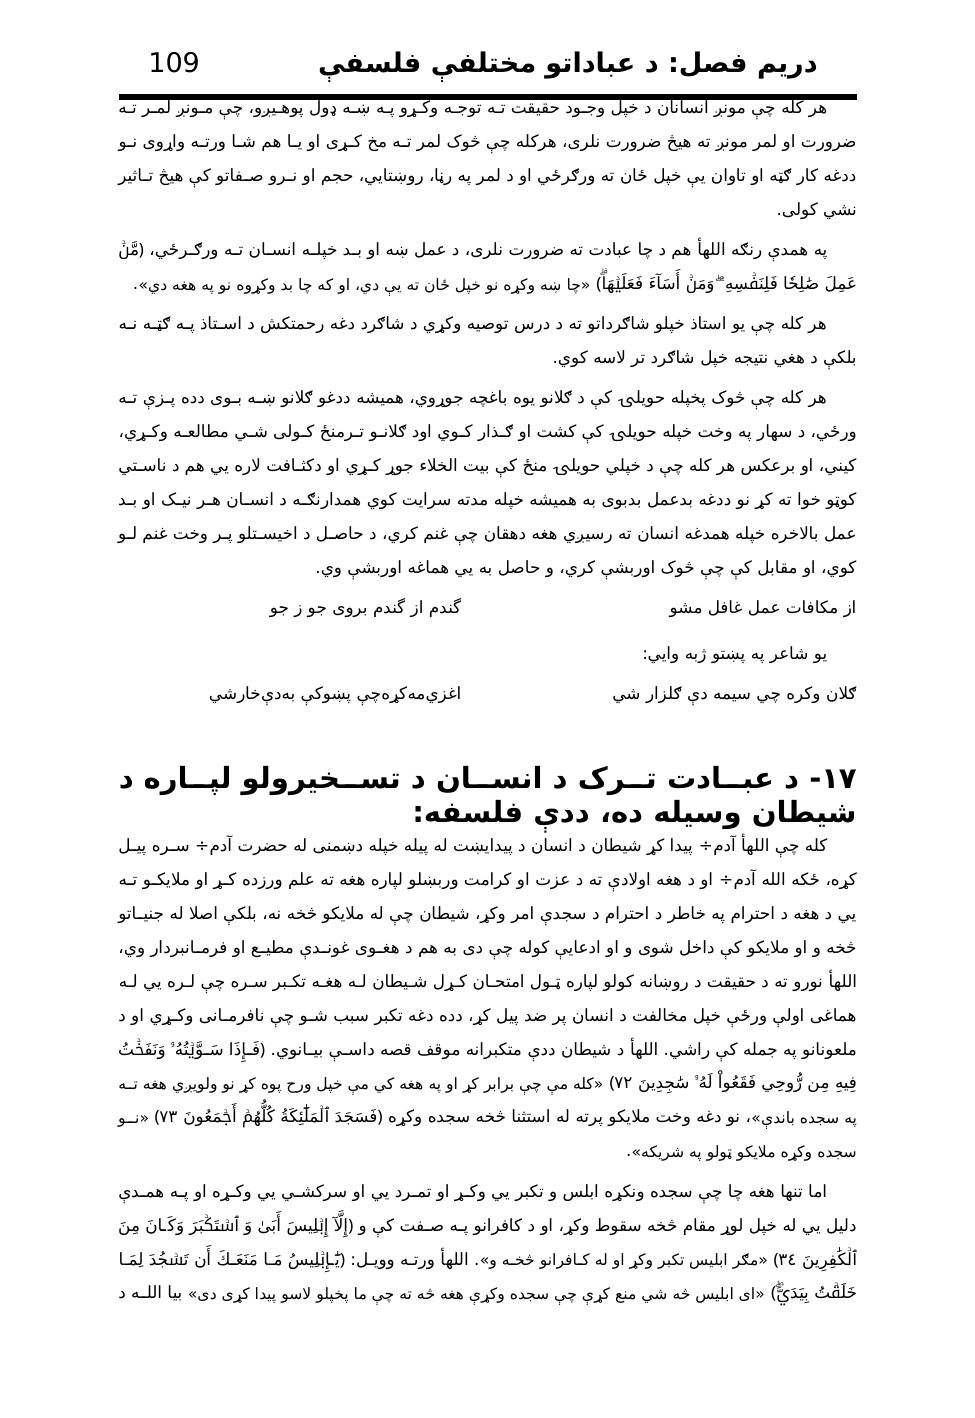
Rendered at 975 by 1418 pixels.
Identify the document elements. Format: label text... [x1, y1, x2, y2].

text یو شاعر په پښتو ژبه وایي: [118, 644, 857, 678]
text هر کله چې مونږ انسانان د خپل وجود حقیقت ته توجه وکړو په ښه ډول پوهیږو، چې مونږ لمر ته ضرورت او لمر مونږ ته هیڅ ضرورت نلری، هرکله چې څوک لمر ته مخ کړی او یا هم شا ورته واړوی نو ددغه کار ګټه او تاوان یې خپل ځان ته ورګرځي او د لمر په رڼا، روښتایي، حجم او نرو صفاتو کې هیڅ تاثیر نشي کولی. [118, 98, 857, 233]
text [118, 1181, 857, 1317]
text هر کله چې څوک پخپله حویلۍ کې د ګلانو یوه باغچه جوړوي، همیشه ددغو ګلانو ښه بوی دده پزې ته ورځي، د سهار په وخت خپله حویلۍ کې کشت او ګذار کوي اود ګلانو ترمنځ کولی شي مطالعه وکړي، کیني، او برعکس هر کله چې د خپلي حویلۍ منځ کې بیت الخلاء جوړ کړي او دکثافت لاره یي هم د ناستي کوټو خوا ته کړ نو ددغه بدعمل بدبوی به همیشه خپله مدته سرایت کوي همدارنګه د انسان هر نیک او بد عمل بالاخره خپله همدغه انسان ته رسیږي هغه دهقان چې غنم کري، د حاصل د اخیستلو پر وخت غنم لو کوي، او مقابل کې چې څوک اوربشې کري، و حاصل به یي هماغه اوربشې وي. [118, 388, 857, 592]
text ۱۷- د عبادت ترک د انسان د تسخیرولو لپاره د شیطان وسیله ده، ددې فلسفه: [118, 761, 857, 829]
text کله چې اللهأ آدم÷ پیدا کړ شیطان د انسان د پیدایښت له پیله خپله دښمنی له حضرت آدم÷ سره پیل کړه، ځکه الله آدم÷ او د هغه اولادې ته د عزت او کرامت وربښلو لپاره هغه ته علم ورزده کړ او ملایکو ته یي د هغه د احترام په خاطر د احترام د سجدې امر وکړ، شیطان چې له ملایکو څخه نه، بلکې اصلا له جنیاتو څخه و او ملایکو کې داخل شوی و او ادعایې کوله چې دی به هم د هغوی غوندې مطیع او فرمانبردار وي، اللهأ نورو ته د حقیقت د روښانه کولو لپاره ټول امتحان کړل شیطان له هغه تکبر سره چې لره یي له هماغی اولې ورځې خپل مخالفت د انسان پر ضد پیل کړ، دده دغه تکبر سبب شو چې نافرمانی وکړي او د ملعونانو په جمله کې راشي. اللهأ د شیطان ددې متکبرانه موقف قصه داسې بیانوي. ﴿فَإِذَا سَوَّيۡتُهُۥ وَنَفَخۡتُ فِيهِ مِن رُّوحِي فَقَعُواْ لَهُۥ سَٰجِدِينَ ٧٢﴾ «کله مې چې برابر کړ او په هغه کي مې خپل ورح پوه کړ نو ولویږي هغه ته په سجده باندې»، نو دغه وخت ملایکو پرته له استثنا څخه سجده وکړه ﴿فَسَجَدَ ٱلۡمَلَٰٓئِكَةُ كُلُّهُمۡ أَجۡمَعُونَ ٧٣﴾ «نو سجده وکړه ملایکو ټولو په شریکه». [118, 836, 857, 1175]
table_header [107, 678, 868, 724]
text هر کله چې یو استاذ خپلو شاګرداتو ته د درس توصیه وکړي د شاګرد دغه رحمتکش د استاذ په ګټه نه بلکې د هغي نتیجه خپل شاګرد تر لاسه کوي. [118, 314, 857, 382]
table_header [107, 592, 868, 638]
text په همدې رنګه اللهأ هم د چا عبادت ته ضرورت نلری، د عمل ښه او بد خپله انسان ته ورګرځي، ﴿مَّنۡ عَمِلَ صَٰلِحٗا فَلِنَفۡسِهِۦۖ وَمَنۡ أَسَآءَ فَعَلَيۡهَاۗ﴾ «چا ښه وکړه نو خپل ځان ته یې دي، او که چا بد وکړوه نو په هغه دي». [118, 240, 857, 308]
